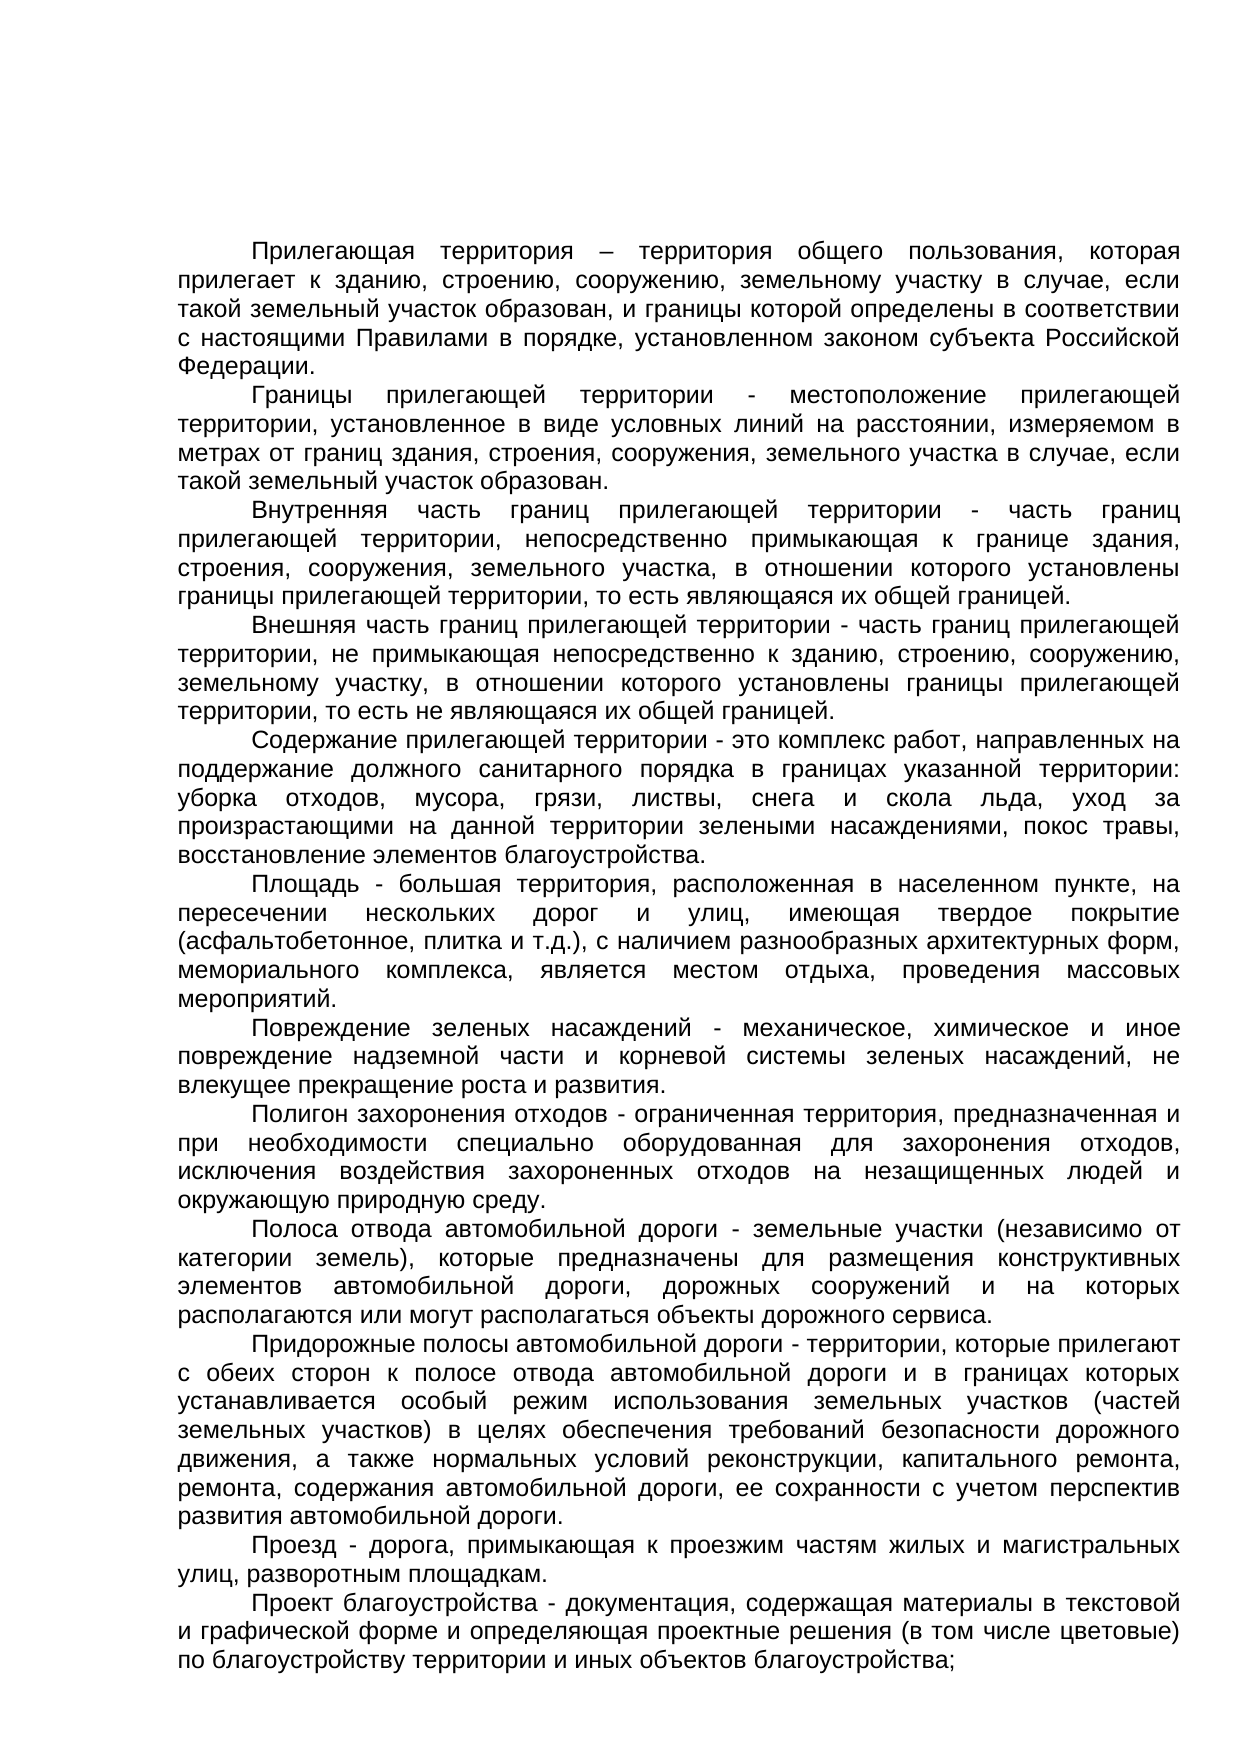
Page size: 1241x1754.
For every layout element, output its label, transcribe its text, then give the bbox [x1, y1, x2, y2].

text Внешняя часть границ прилегающей территории - часть границ прилегающей территории, не примыкающая непосредственно к зданию, строению, сооружению, земельному участку, в отношении которого установлены границы прилегающей территории, то есть не являющаяся их общей границей. [177, 610, 1181, 725]
text Площадь - большая территория, расположенная в населенном пункте, на пересечении нескольких дорог и улиц, имеющая твердое покрытие (асфальтобетонное, плитка и т.д.), с наличием разнообразных архитектурных форм, мемориального комплекса, является местом отдыха, проведения массовых мероприятий. [177, 869, 1181, 1012]
text Полоса отвода автомобильной дороги - земельные участки (независимо от категории земель), которые предназначены для размещения конструктивных элементов автомобильной дороги, дорожных сооружений и на которых располагаются или могут располагаться объекты дорожного сервиса. [177, 1214, 1181, 1329]
text Содержание прилегающей территории - это комплекс работ, направленных на поддержание должного санитарного порядка в границах указанной территории: уборка отходов, мусора, грязи, листвы, снега и скола льда, уход за произрастающими на данной территории зелеными насаждениями, покос травы, восстановление элементов благоустройства. [177, 725, 1181, 869]
text Полигон захоронения отходов - ограниченная территория, предназначенная и при необходимости специально оборудованная для захоронения отходов, исключения воздействия захороненных отходов на незащищенных людей и окружающую природную среду. [177, 1099, 1181, 1214]
text Границы прилегающей территории - местоположение прилегающей территории, установленное в виде условных линий на расстоянии, измеряемом в метрах от границ здания, строения, сооружения, земельного участка в случае, если такой земельный участок образован. [177, 380, 1181, 495]
text Проезд - дорога, примыкающая к проезжим частям жилых и магистральных улиц, разворотным площадкам. [177, 1530, 1181, 1587]
text Внутренняя часть границ прилегающей территории - часть границ прилегающей территории, непосредственно примыкающая к границе здания, строения, сооружения, земельного участка, в отношении которого установлены границы прилегающей территории, то есть являющаяся их общей границей. [177, 495, 1181, 610]
text Придорожные полосы автомобильной дороги - территории, которые прилегают с обеих сторон к полосе отвода автомобильной дороги и в границах которых устанавливается особый режим использования земельных участков (частей земельных участков) в целях обеспечения требований безопасности дорожного движения, а также нормальных условий реконструкции, капитального ремонта, ремонта, содержания автомобильной дороги, ее сохранности с учетом перспектив развития автомобильной дороги. [177, 1329, 1181, 1530]
text Прилегающая территория – территория общего пользования, которая прилегает к зданию, строению, сооружению, земельному участку в случае, если такой земельный участок образован, и границы которой определены в соответствии с настоящими Правилами в порядке, установленном законом субъекта Российской Федерации. [177, 236, 1181, 380]
text Повреждение зеленых насаждений - механическое, химическое и иное повреждение надземной части и корневой системы зеленых насаждений, не влекущее прекращение роста и развития. [177, 1012, 1181, 1099]
text Проект благоустройства - документация, содержащая материалы в текстовой и графической форме и определяющая проектные решения (в том числе цветовые) по благоустройству территории и иных объектов благоустройства; [177, 1587, 1181, 1674]
